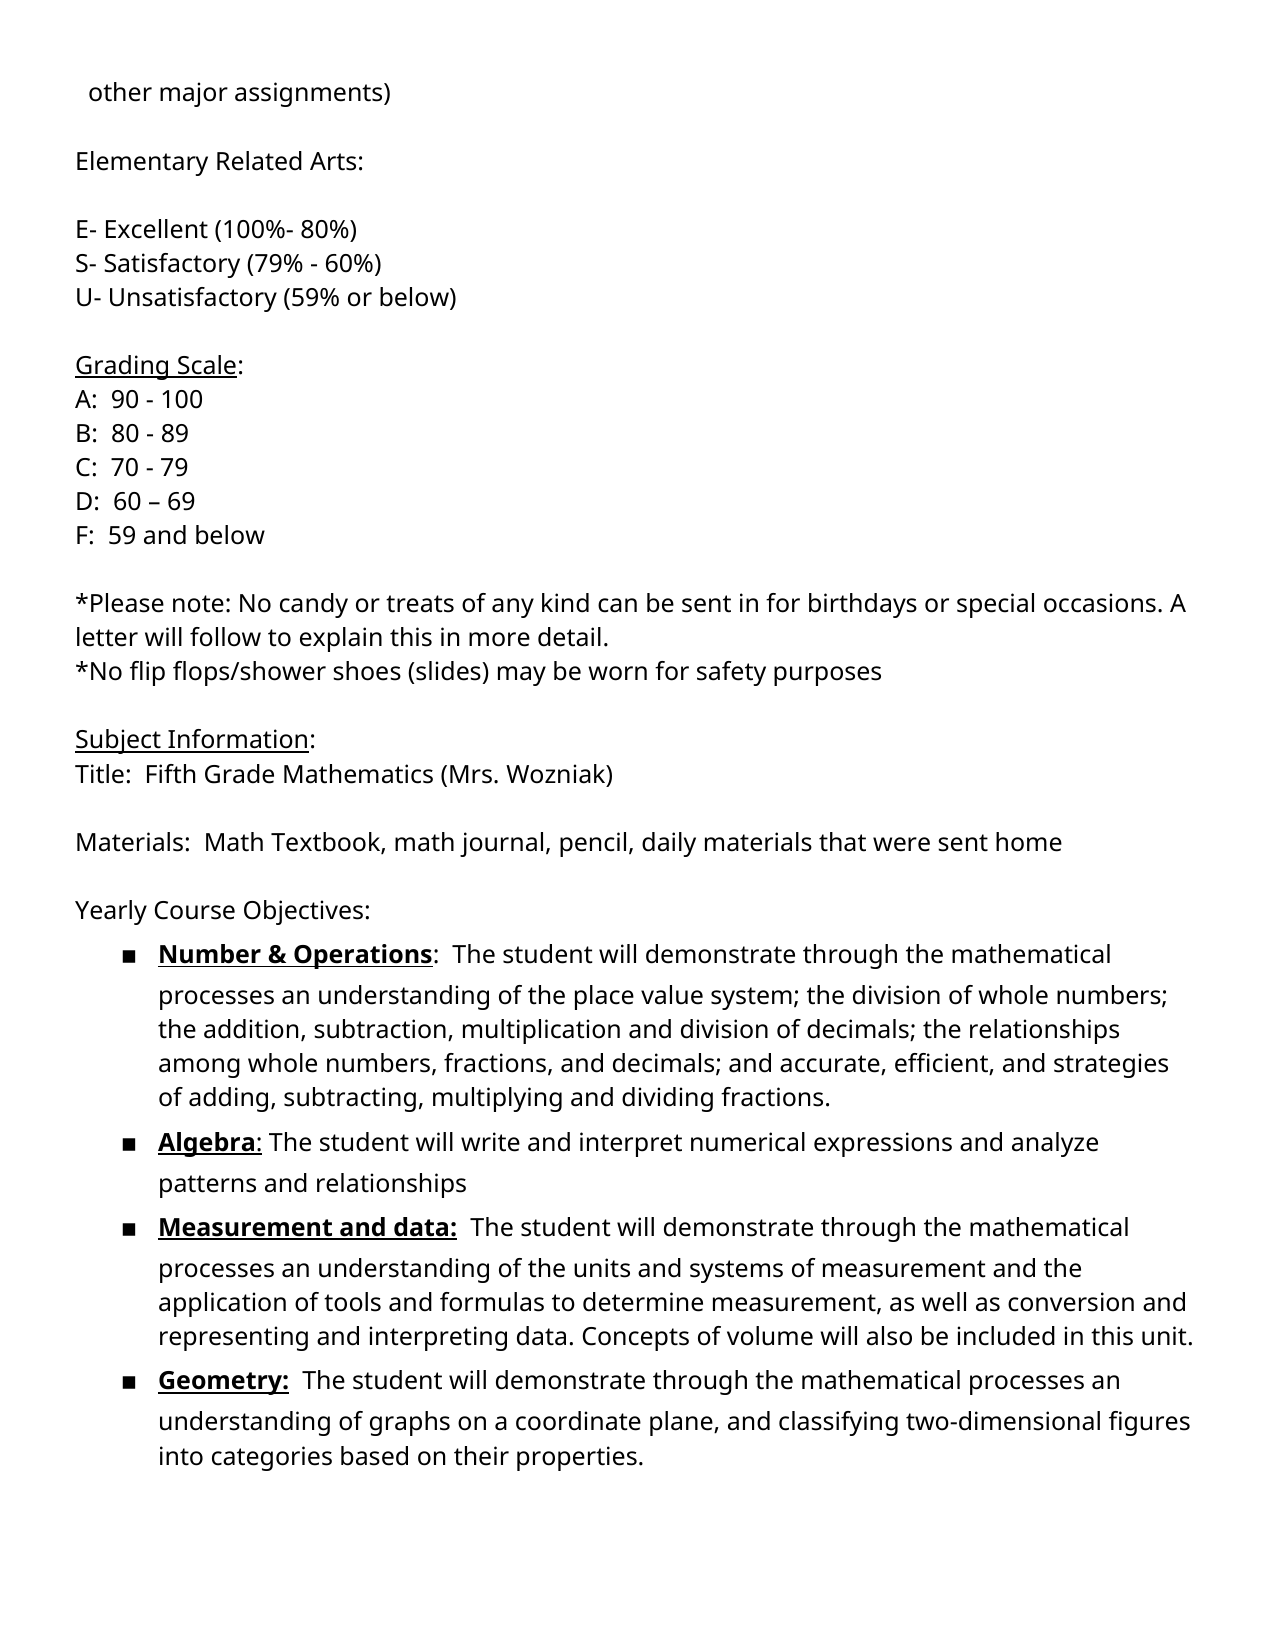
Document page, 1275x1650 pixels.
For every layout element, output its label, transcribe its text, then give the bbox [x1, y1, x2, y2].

text Title: Fifth Grade Mathematics (Mrs. Wozniak) [75, 756, 1200, 790]
text Yearly Course Objectives: [75, 892, 1200, 927]
text Materials: Math Textbook, math journal, pencil, daily materials that were sent home [75, 824, 1200, 858]
text *Please note: No candy or treats of any kind can be sent in for birthdays or special occasions. A letter will follow to explain this in more detail. [75, 586, 1200, 654]
text F: 59 and below [75, 518, 1200, 552]
text E- Excellent (100%- 80%) [75, 211, 1200, 245]
text Subject Information: [75, 722, 1200, 756]
list Measurement and data: The student will demonstrate through the mathematical processes an understanding of the units and systems of measurement and the application of tools and formulas to determine measurement, as well as conversion and representing and interpreting data. Concepts of volume will also be included in this unit. [120, 1199, 1200, 1353]
text Elementary Related Arts: [75, 143, 1200, 177]
text other major assignments) [75, 75, 1200, 109]
text B: 80 - 89 [75, 416, 1200, 450]
text C: 70 - 79 [75, 450, 1200, 484]
list Geometry: The student will demonstrate through the mathematical processes an understanding of graphs on a coordinate plane, and classifying two-dimensional figures into categories based on their properties. [120, 1353, 1200, 1472]
text U- Unsatisfactory (59% or below) [75, 279, 1200, 313]
list Algebra: The student will write and interpret numerical expressions and analyze patterns and relationships [120, 1114, 1200, 1199]
text *No flip flops/shower shoes (slides) may be worn for safety purposes [75, 654, 1200, 688]
text A: 90 - 100 [75, 382, 1200, 416]
list Number & Operations: The student will demonstrate through the mathematical processes an understanding of the place value system; the division of whole numbers; the addition, subtraction, multiplication and division of decimals; the relationships among whole numbers, fractions, and decimals; and accurate, efficient, and strategies of adding, subtracting, multiplying and dividing fractions. [120, 927, 1200, 1114]
text Grading Scale: [75, 347, 1200, 382]
text D: 60 – 69 [75, 484, 1200, 518]
text S- Satisfactory (79% - 60%) [75, 245, 1200, 279]
